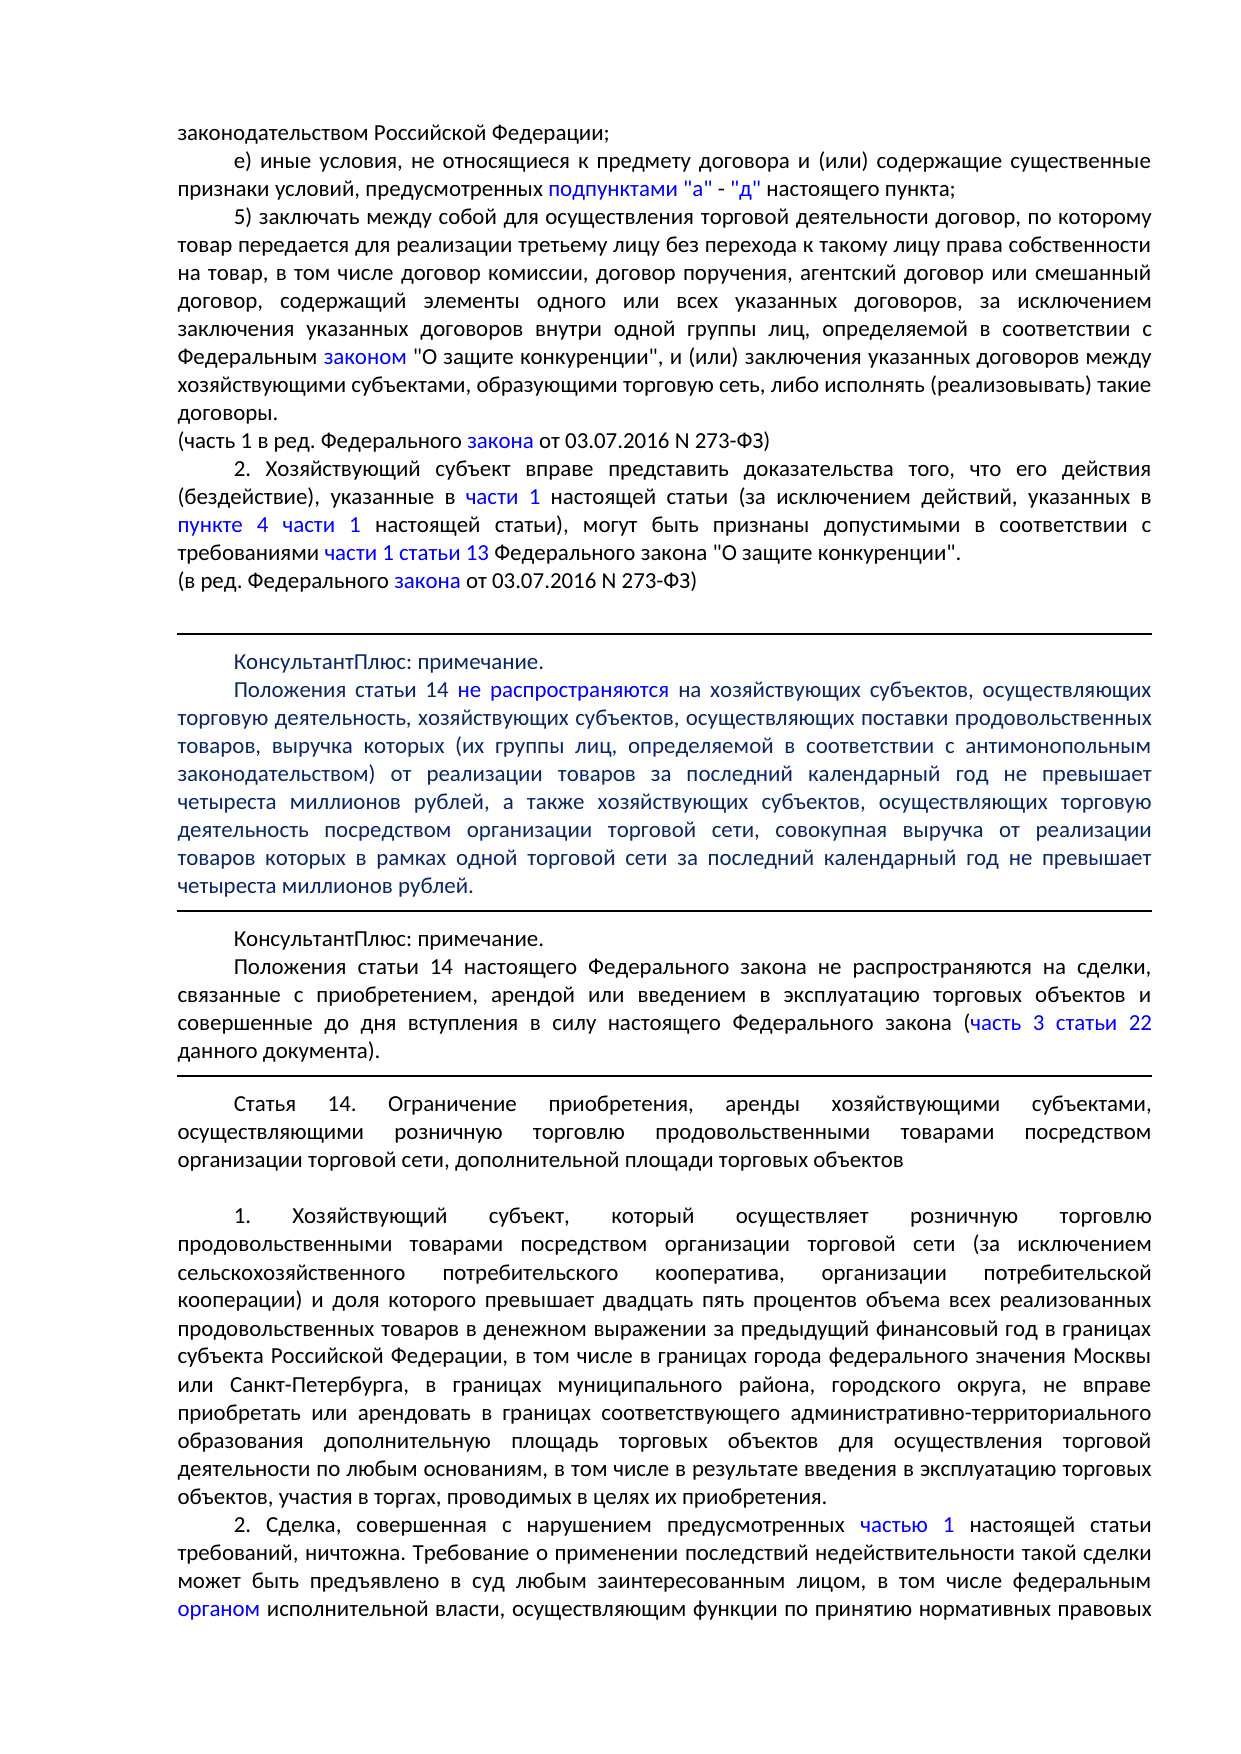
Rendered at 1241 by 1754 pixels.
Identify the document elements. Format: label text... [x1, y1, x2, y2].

text 1. Хозяйствующий субъект, который осуществляет розничную торговлю продовольственными товарами посредством организации торговой сети (за исключением сельскохозяйственного потребительского кооператива, организации потребительской кооперации) и доля которого превышает двадцать пять процентов объема всех реализованных продовольственных товаров в денежном выражении за предыдущий финансовый год в границах субъекта Российской Федерации, в том числе в границах города федерального значения Москвы или Санкт-Петербурга, в границах муниципального района, городского округа, не вправе приобретать или арендовать в границах соответствующего административно-территориального образования дополнительную площадь торговых объектов для осуществления торговой деятельности по любым основаниям, в том числе в результате введения в эксплуатацию торговых объектов, участия в торгах, проводимых в целях их приобретения. [177, 1202, 1152, 1510]
text КонсультантПлюс: примечание. [177, 924, 1152, 952]
text Положения статьи 14 настоящего Федерального закона не распространяются на сделки, связанные с приобретением, арендой или введением в эксплуатацию торговых объектов и совершенные до дня вступления в силу настоящего Федерального закона (часть 3 статьи 22 данного документа). [177, 952, 1152, 1064]
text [177, 118, 1152, 146]
text 2. Хозяйствующий субъект вправе представить доказательства того, что его действия (бездействие), указанные в части 1 настоящей статьи (за исключением действий, указанных в пункте 4 части 1 настоящей статьи), могут быть признаны допустимыми в соответствии с требованиями части 1 статьи 13 Федерального закона "О защите конкуренции". [177, 454, 1152, 566]
text (часть 1 в ред. Федерального закона от 03.07.2016 N 273-ФЗ) [177, 426, 1152, 454]
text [177, 1510, 1152, 1622]
text (в ред. Федерального закона от 03.07.2016 N 273-ФЗ) [177, 566, 1152, 594]
text е) иные условия, не относящиеся к предмету договора и (или) содержащие существенные признаки условий, предусмотренных подпунктами "а" - "д" настоящего пункта; [177, 146, 1152, 202]
text Статья 14. Ограничение приобретения, аренды хозяйствующими субъектами, осуществляющими розничную торговлю продовольственными товарами посредством организации торговой сети, дополнительной площади торговых объектов [177, 1089, 1152, 1173]
text 5) заключать между собой для осуществления торговой деятельности договор, по которому товар передается для реализации третьему лицу без перехода к такому лицу права собственности на товар, в том числе договор комиссии, договор поручения, агентский договор или смешанный договор, содержащий элементы одного или всех указанных договоров, за исключением заключения указанных договоров внутри одной группы лиц, определяемой в соответствии с Федеральным законом "О защите конкуренции", и (или) заключения указанных договоров между хозяйствующими субъектами, образующими торговую сеть, либо исполнять (реализовывать) такие договоры. [177, 202, 1152, 426]
text КонсультантПлюс: примечание. [177, 647, 1152, 675]
text Положения статьи 14 не распространяются на хозяйствующих субъектов, осуществляющих торговую деятельность, хозяйствующих субъектов, осуществляющих поставки продовольственных товаров, выручка которых (их группы лиц, определяемой в соответствии с антимонопольным законодательством) от реализации товаров за последний календарный год не превышает четыреста миллионов рублей, а также хозяйствующих субъектов, осуществляющих торговую деятельность посредством организации торговой сети, совокупная выручка от реализации товаров которых в рамках одной торговой сети за последний календарный год не превышает четыреста миллионов рублей. [177, 675, 1152, 899]
